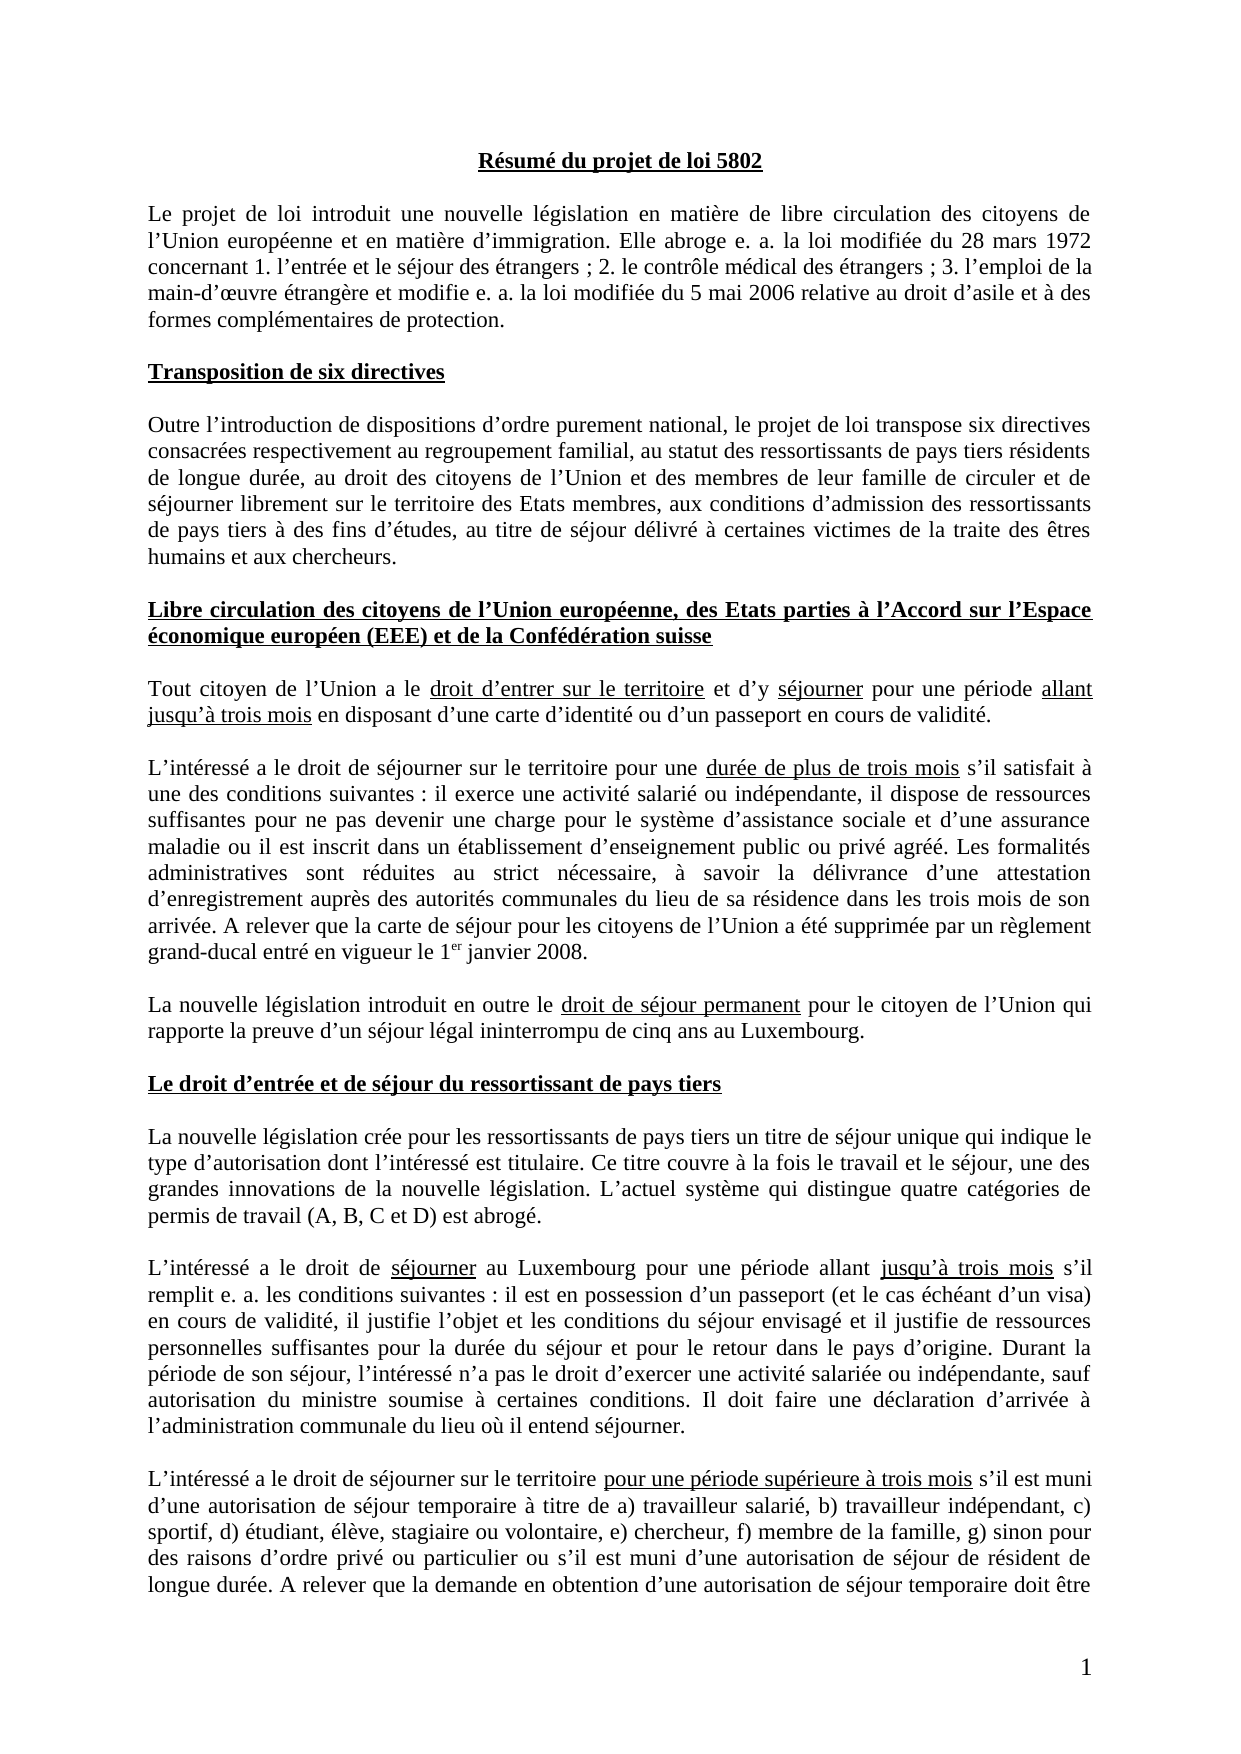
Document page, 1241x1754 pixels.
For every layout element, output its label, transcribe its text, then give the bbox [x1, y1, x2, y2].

text L’intéressé a le droit de séjourner au Luxembourg pour une période allant jusqu’à trois mois s’il remplit e. a. les conditions suivantes : il est en possession d’un passeport (et le cas échéant d’un visa) en cours de validité, il justifie l’objet et les conditions du séjour envisagé et il justifie de ressources personnelles suffisantes pour la durée du séjour et pour le retour dans le pays d’origine. Durant la période de son séjour, l’intéressé n’a pas le droit d’exercer une activité salariée ou indépendante, sauf autorisation du ministre soumise à certaines conditions. Il doit faire une déclaration d’arrivée à l’administration communale du lieu où il entend séjourner. [148, 1254, 1093, 1439]
text Libre circulation des citoyens de l’Union européenne, des Etats parties à l’Accord sur l’Espace économique européen (EEE) et de suisse [148, 620, 1093, 648]
text Tout citoyen de l’Union a le droit d’entrer sur le territoire et d’y séjourner pour une période allant jusqu’à trois mois en disposant d’une carte d’identité ou d’un passeport en cours de validité. [148, 675, 1093, 727]
text Transposition de six directives [148, 358, 1093, 385]
text La nouvelle législation crée pour les ressortissants de pays tiers un titre de séjour unique qui indique le type d’autorisation dont l’intéressé est titulaire. Ce titre couvre à la fois le travail et le séjour, une des grandes innovations de la nouvelle législation. L’actuel système qui distingue quatre catégories de permis de travail (A, B, C et D) est abrogé. [148, 1123, 1093, 1228]
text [148, 1465, 1093, 1597]
text Outre l’introduction de dispositions d’ordre purement national, le projet de loi transpose six directives consacrées respectivement au regroupement familial, au statut des ressortissants de pays tiers résidents de longue durée, au droit des citoyens de l’Union et des membres de leur famille de circuler et de séjourner librement sur le territoire des Etats membres, aux conditions d’admission des ressortissants de pays tiers à des fins d’études, au titre de séjour délivré à certaines victimes de la traite des êtres humains et aux chercheurs. [148, 411, 1093, 569]
text La nouvelle législation introduit en outre le droit de séjour permanent pour le citoyen de l’Union qui rapporte la preuve d’un séjour légal ininterrompu de cinq ans au Luxembourg. [148, 991, 1093, 1044]
text L’intéressé a le droit de séjourner sur le territoire pour une durée de plus de trois mois s’il satisfait à une des conditions suivantes : il exerce une activité salarié ou indépendante, il dispose de ressources suffisantes pour ne pas devenir une charge pour le système d’assistance sociale et d’une assurance maladie ou il est inscrit dans un établissement d’enseignement public ou privé agréé. Les formalités administratives sont réduites au strict nécessaire, à savoir la délivrance d’une attestation d’enregistrement auprès des autorités communales du lieu de sa résidence dans les trois mois de son arrivée. A relever que la carte de séjour pour les citoyens de l’Union a été supprimée par un règlement grand-ducal entré en vigueur le 1er janvier 2008. [148, 754, 1093, 964]
text Libre circulation des citoyens de l’Union européenne, des Etats parties à l’Accord sur l’Espace économique européen (EEE) et de suisse [148, 596, 1093, 619]
text Le droit d’entrée et de séjour du ressortissant de pays tiers [148, 1070, 1093, 1096]
text Le projet de loi introduit une nouvelle législation en matière de libre circulation des citoyens de l’Union européenne et en matière d’immigration. Elle abroge e. a. la loi modifiée du 28 mars 1972 concernant 1. l’entrée et le séjour des étrangers ; 2. le contrôle médical des étrangers ; 3. l’emploi de la main-d’œuvre étrangère et modifie e. a. la loi modifiée du 5 mai 2006 relative au droit d’asile et à des formes complémentaires de protection. [148, 200, 1093, 332]
text Résumé du projet de loi 5802 [148, 148, 1093, 174]
